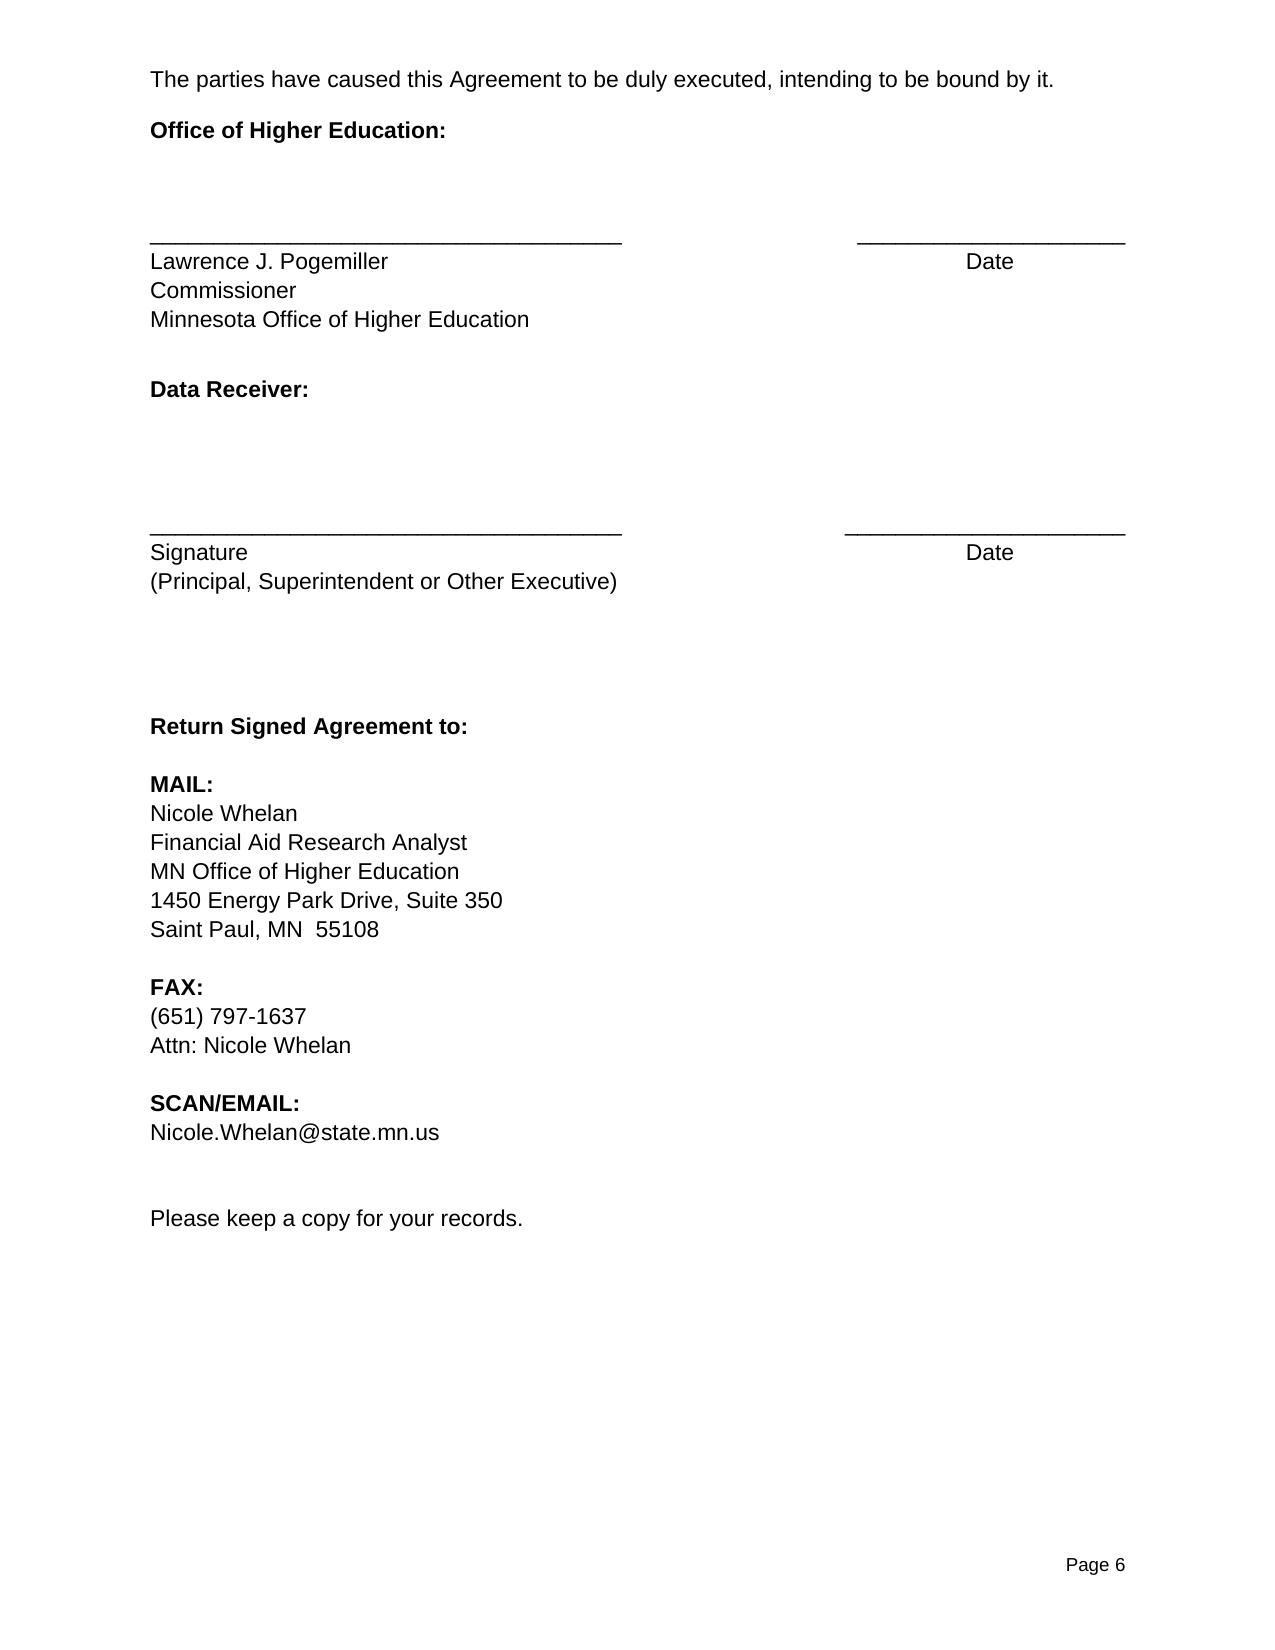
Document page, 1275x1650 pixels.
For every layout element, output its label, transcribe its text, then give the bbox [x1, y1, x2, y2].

text _____________________________________ _____________________ [150, 219, 1125, 245]
text Attn: Nicole Whelan [150, 1032, 1125, 1058]
text Office of Higher Education: [150, 117, 1125, 143]
text Nicole.Whelan@state.mn.us [150, 1118, 1125, 1145]
text _____________________________________ ______________________ [150, 510, 1125, 537]
text Nicole Whelan [150, 800, 1125, 826]
text Data Receiver: [150, 376, 1125, 402]
text Lawrence J. Pogemiller Date Commissioner [150, 248, 1125, 303]
text Please keep a copy for your records. [150, 1205, 1125, 1232]
text Financial Aid Research Analyst [150, 829, 1125, 855]
text The parties have caused this Agreement to be duly executed, intending to be bound by it. [150, 66, 1125, 92]
text Signature Date [150, 539, 1125, 566]
text SCAN/EMAIL: [150, 1089, 1125, 1116]
text FAX: [150, 974, 1125, 1000]
text Return Signed Agreement to: [150, 713, 1125, 739]
text 1450 Energy Park Drive, Suite 350 [150, 887, 1125, 913]
text MN Office of Higher Education [150, 858, 1125, 884]
text (Principal, Superintendent or Other Executive) [150, 568, 1125, 595]
text (651) 797-1637 [150, 1003, 1125, 1029]
text MAIL: [150, 771, 1125, 797]
text Minnesota Office of Higher Education [150, 306, 1125, 332]
text Saint Paul, MN 55108 [150, 916, 1125, 942]
